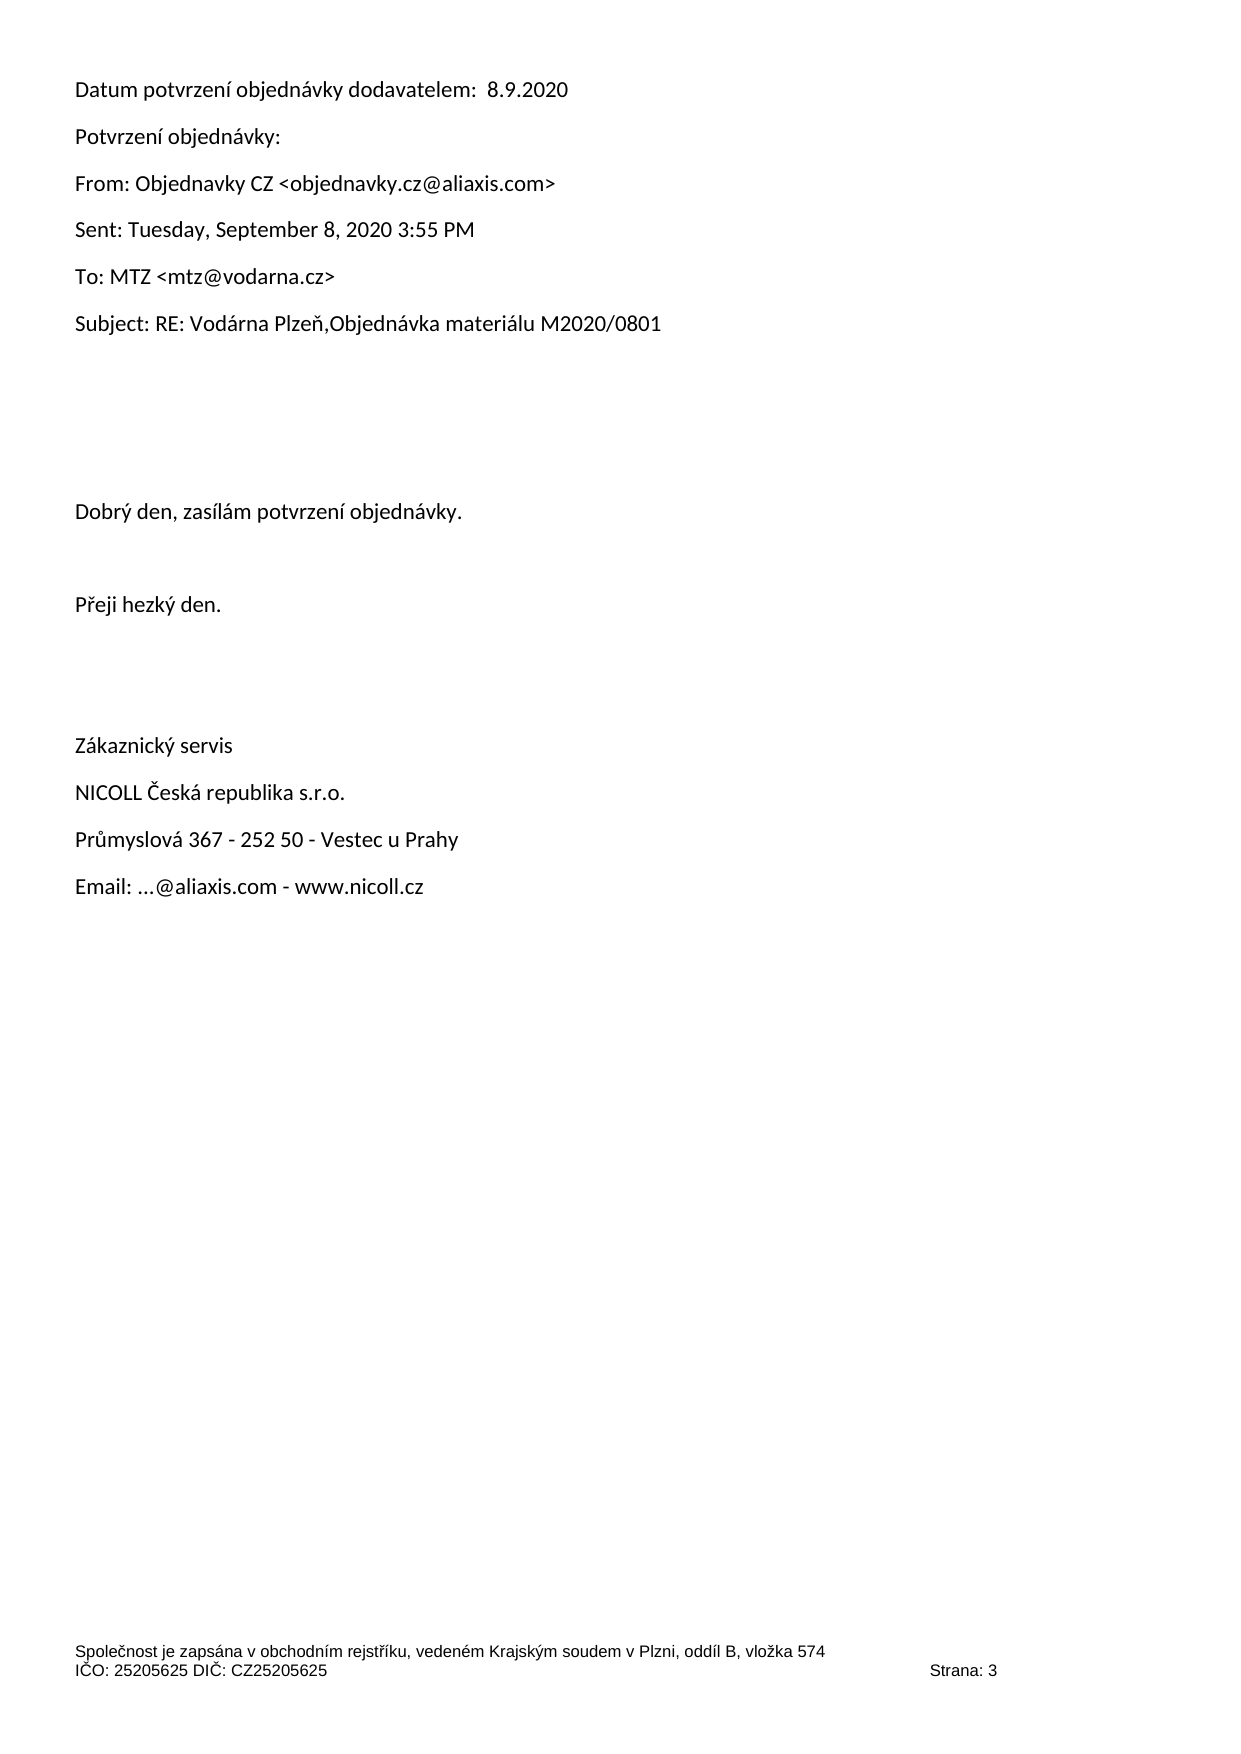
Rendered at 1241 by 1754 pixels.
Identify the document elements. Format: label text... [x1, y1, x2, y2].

text Sent: Tuesday, September 8, 2020 3:55 PM [75, 216, 1165, 244]
text Email: ...@aliaxis.com - www.nicoll.cz [75, 872, 1165, 900]
text Potvrzení objednávky: [75, 122, 1165, 150]
text Přeji hezký den. [75, 591, 1165, 619]
text Dobrý den, zasílám potvrzení objednávky. [75, 497, 1165, 525]
text Zákaznický servis [75, 731, 1165, 759]
text To: MTZ <mtz@vodarna.cz> [75, 262, 1165, 291]
text From: Objednavky CZ <objednavky.cz@aliaxis.com> [75, 169, 1165, 197]
text Subject: RE: Vodárna Plzeň,Objednávka materiálu M2020/0801 [75, 309, 1165, 337]
text Datum potvrzení objednávky dodavatelem: 8.9.2020 [75, 75, 1165, 103]
text NICOLL Česká republika s.r.o. [75, 778, 1165, 806]
text Průmyslová 367 - 252 50 - Vestec u Prahy [75, 825, 1165, 853]
